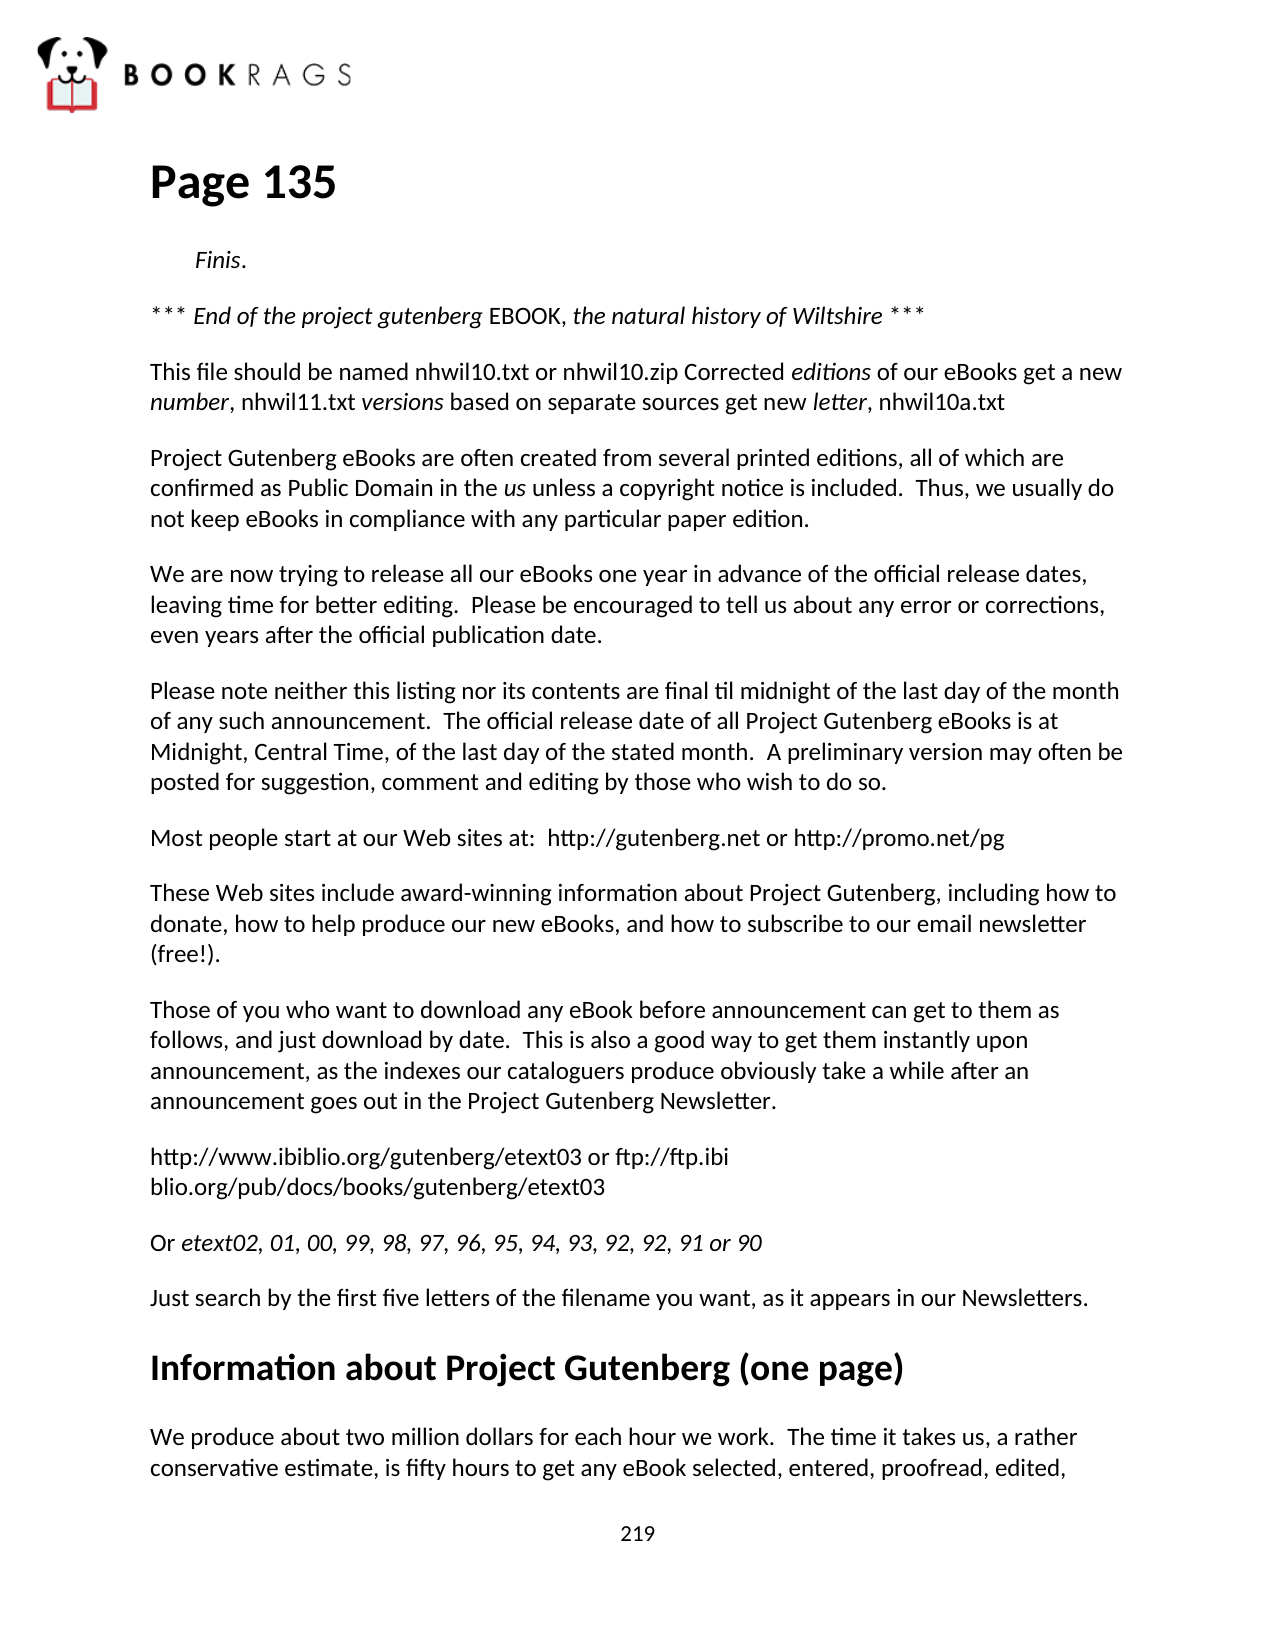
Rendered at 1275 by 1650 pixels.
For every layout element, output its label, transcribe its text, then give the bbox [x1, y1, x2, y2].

text Page 135 [150, 150, 1125, 211]
text We are now trying to release all our eBooks one year in advance of the official release dates, leaving time for better editing. Please be encouraged to tell us about any error or corrections, even years after the official publication date. [150, 558, 1125, 650]
text Just search by the first five letters of the filename you want, as it appears in our Newsletters. [150, 1283, 1125, 1313]
text *** End of the project gutenberg EBOOK, the natural history of Wiltshire *** [150, 300, 1125, 331]
picture [37, 37, 351, 113]
text Most people start at our Web sites at: http://gutenberg.net or http://promo.net/pg [150, 822, 1125, 852]
text Please note neither this listing nor its contents are final til midnight of the last day of the month of any such announcement. The official release date of all Project Gutenberg eBooks is at Midnight, Central Time, of the last day of the stated month. A preliminary version may often be posted for suggestion, comment and editing by those who wish to do so. [150, 675, 1125, 797]
text Project Gutenberg eBooks are often created from several printed editions, all of which are confirmed as Public Domain in the us unless a copyright notice is included. Thus, we usually do not keep eBooks in compliance with any particular paper edition. [150, 442, 1125, 533]
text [150, 1421, 1125, 1482]
text Finis. [150, 244, 1125, 275]
text Those of you who want to download any eBook before announcement can get to them as follows, and just download by date. This is also a good way to get them instantly upon announcement, as the indexes our cataloguers produce obviously take a while after an announcement goes out in the Project Gutenberg Newsletter. [150, 994, 1125, 1116]
text http://www.ibiblio.org/gutenberg/etext03 or ftp://ftp.ibi blio.org/pub/docs/books/gutenberg/etext03 [150, 1141, 1125, 1202]
text Or etext02, 01, 00, 99, 98, 97, 96, 95, 94, 93, 92, 92, 91 or 90 [150, 1227, 1125, 1258]
text Information about Project Gutenberg (one page) [150, 1344, 1125, 1390]
text These Web sites include award-winning information about Project Gutenberg, including how to donate, how to help produce our new eBooks, and how to subscribe to our email newsletter (free!). [150, 877, 1125, 969]
text This file should be named nhwil10.txt or nhwil10.zip Corrected editions of our eBooks get a new number, nhwil11.txt versions based on separate sources get new letter, nhwil10a.txt [150, 356, 1125, 417]
